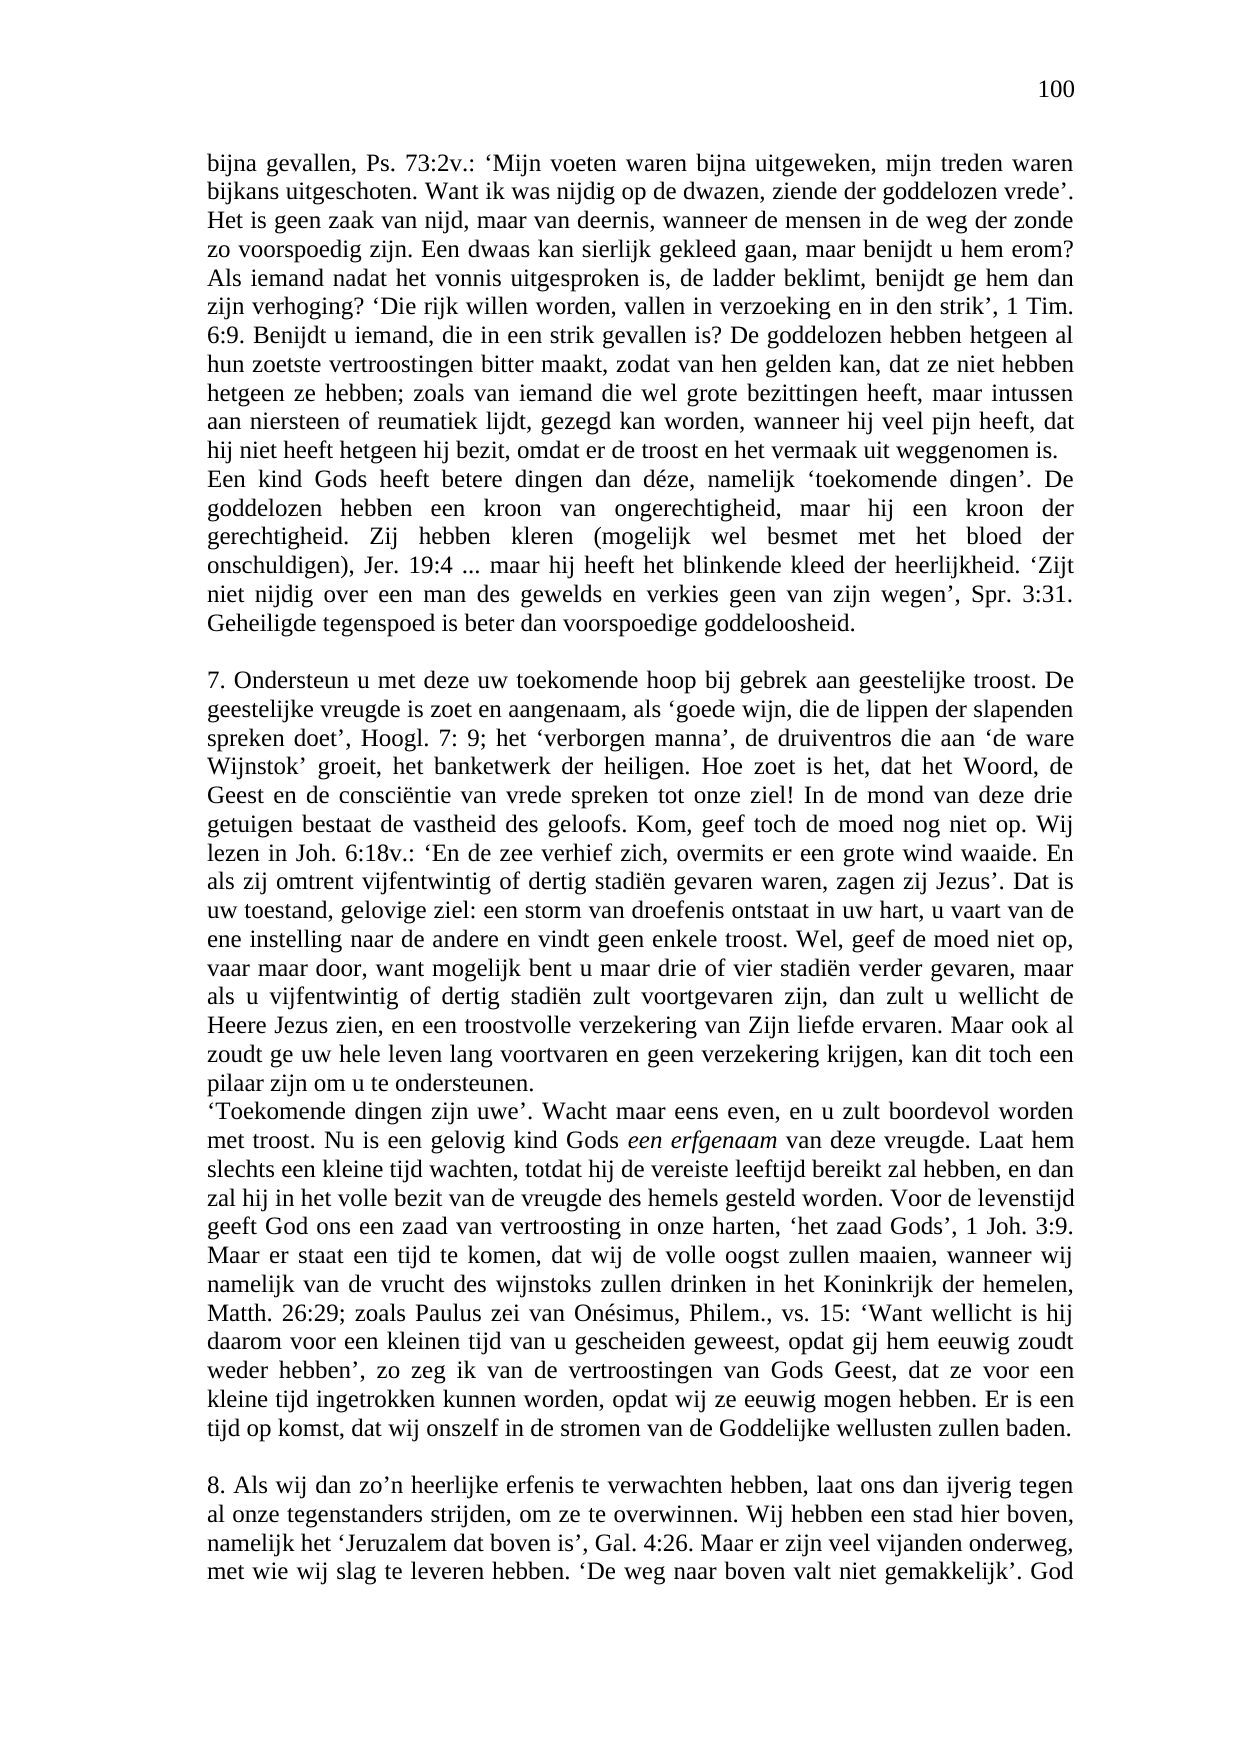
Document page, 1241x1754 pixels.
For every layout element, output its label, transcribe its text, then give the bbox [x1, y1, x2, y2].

text Een kind Gods heeft betere dingen dan déze, namelijk ‘toekomende dingen’. De goddelozen hebben een kroon van ongerechtigheid, maar hij een kroon der gerechtigheid. Zij hebben kleren (mogelijk wel besmet met het bloed der onschuldigen), Jer. 19:4 ... maar hij heeft het blinkende kleed der heerlijkheid. ‘Zijt niet nijdig over een man des gewelds en verkies geen van zijn wegen’, Spr. 3:31. Geheiligde tegenspoed is beter dan voorspoedige goddeloosheid. [207, 464, 1075, 636]
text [207, 1470, 1075, 1585]
text 7. Ondersteun u met deze uw toekomende hoop bij gebrek aan geestelijke troost. De geestelijke vreugde is zoet en aangenaam, als ‘goede wijn, die de lippen der slapenden spreken doet’, Hoogl. 7: 9; het ‘verborgen manna’, de druiventros die aan ‘de ware Wijnstok’ groeit, het banketwerk der heiligen. Hoe zoet is het, dat het Woord, de Geest en de consciëntie van vrede spreken tot onze ziel! In de mond van deze drie getuigen bestaat de vastheid des geloofs. Kom, geef toch de moed nog niet op. Wij lezen in Joh. 6:18v.: ‘En de zee verhief zich, overmits er een grote wind waaide. En als zij omtrent vijfentwintig of dertig stadiën gevaren waren, zagen zij Jezus’. Dat is uw toestand, gelovige ziel: een storm van droefenis ontstaat in uw hart, u vaart van de ene instelling naar de andere en vindt geen enkele troost. Wel, geef de moed niet op, vaar maar door, want mogelijk bent u maar drie of vier stadiën verder gevaren, maar als u vijfentwintig of dertig stadiën zult voortgevaren zijn, dan zult u wellicht de Heere Jezus zien, en een troostvolle verzekering van Zijn liefde ervaren. Maar ook al zoudt ge uw hele leven lang voortvaren en geen verzekering krijgen, kan dit toch een pilaar zijn om u te ondersteunen. [207, 665, 1075, 1096]
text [207, 148, 1075, 464]
text ‘Toekomende dingen zijn uwe’. Wacht maar eens even, en u zult boordevol worden met troost. Nu is een gelovig kind Gods een erfgenaam van deze vreugde. Laat hem slechts een kleine tijd wachten, totdat hij de vereiste leeftijd bereikt zal hebben, en dan zal hij in het volle bezit van de vreugde des hemels gesteld worden. Voor de levenstijd geeft God ons een zaad van vertroosting in onze harten, ‘het zaad Gods’, 1 Joh. 3:9. Maar er staat een tijd te komen, dat wij de volle oogst zullen maaien, wanneer wij namelijk van de vrucht des wijnstoks zullen drinken in het Koninkrijk der hemelen, Matth. 26:29; zoals Paulus zei van Onésimus, Philem., vs. 15: ‘Want wellicht is hij daarom voor een kleinen tijd van u gescheiden geweest, opdat gij hem eeuwig zoudt weder hebben’, zo zeg ik van de vertroostingen van Gods Geest, dat ze voor een kleine tijd ingetrokken kunnen worden, opdat wij ze eeuwig mogen hebben. Er is een tijd op komst, dat wij onszelf in de stromen van de Goddelijke wellusten zullen baden. [207, 1096, 1075, 1441]
